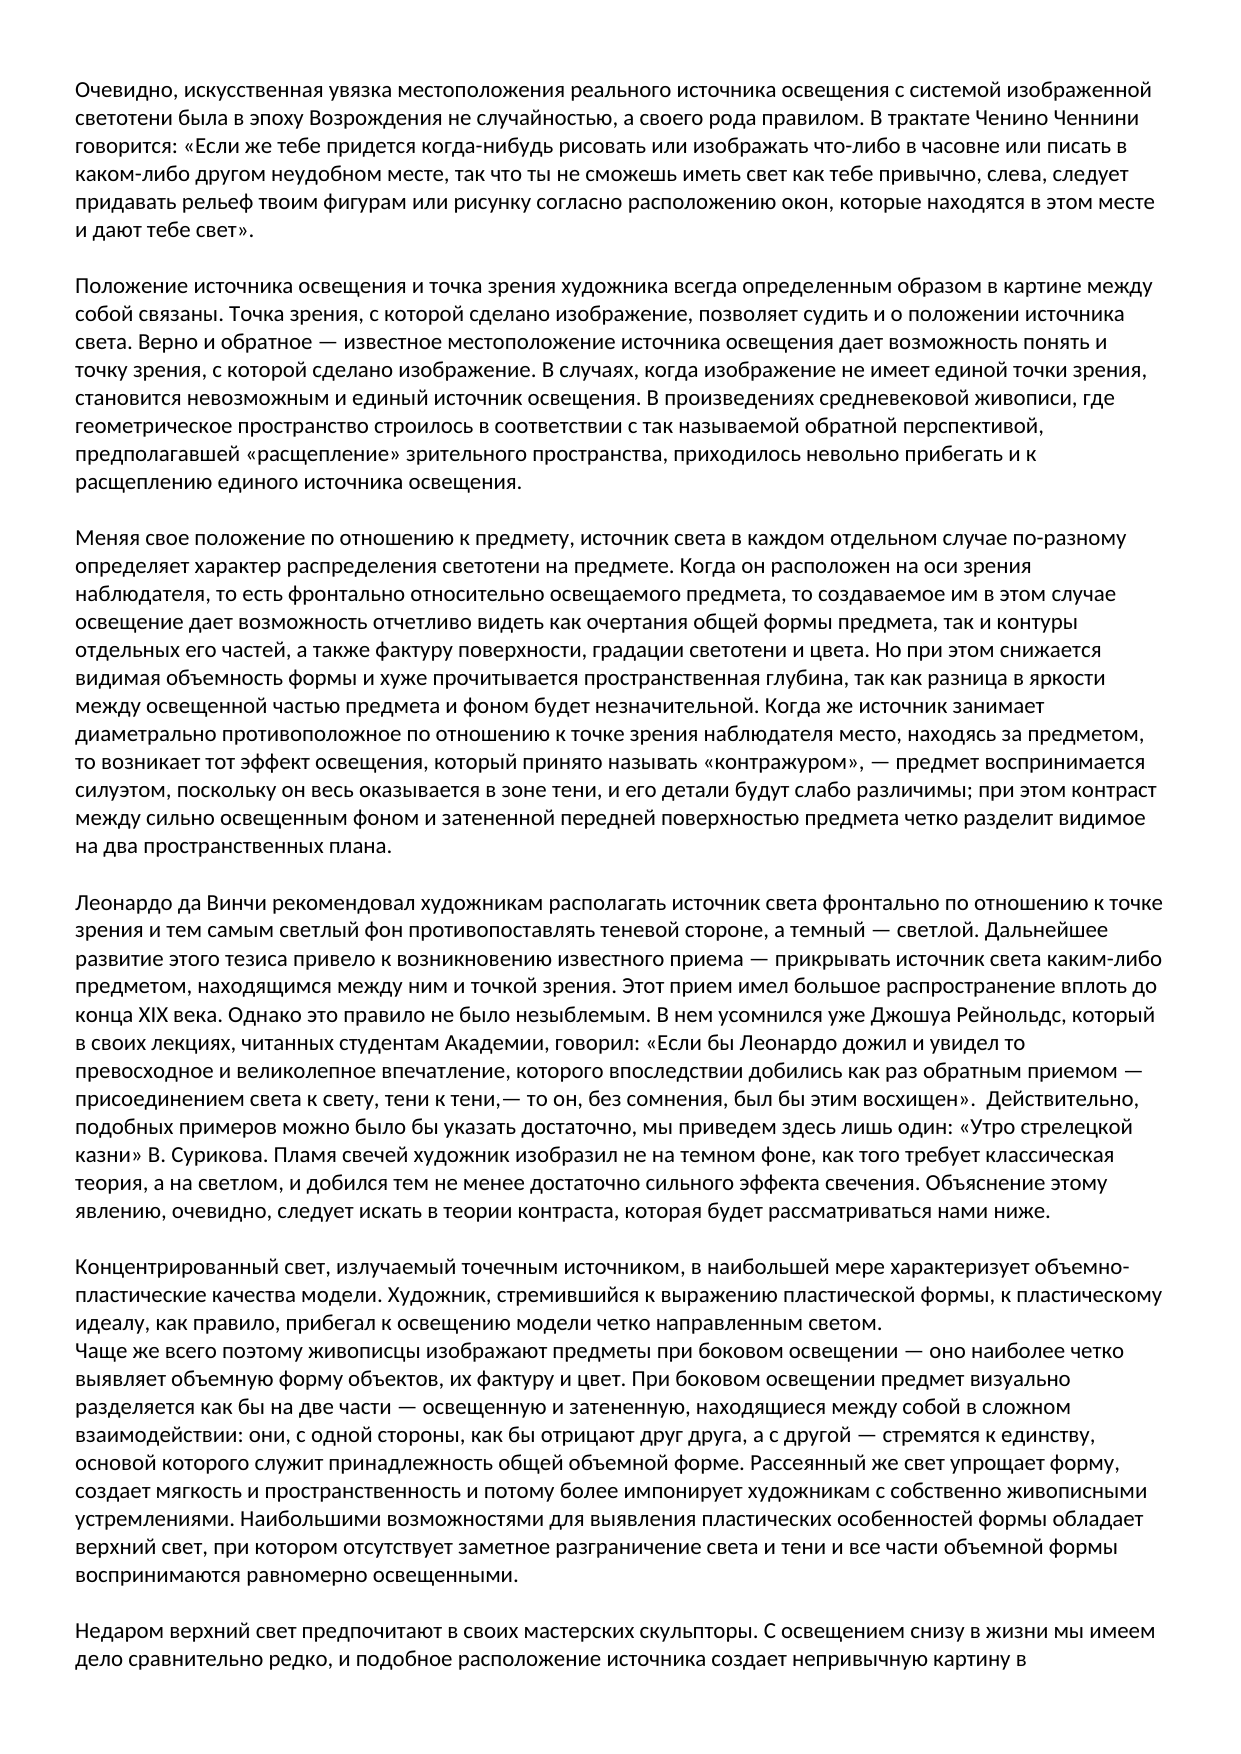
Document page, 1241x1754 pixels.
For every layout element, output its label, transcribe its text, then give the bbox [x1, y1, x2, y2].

text Очевидно, искусственная увязка местоположения реального источника освещения с системой изображенной светотени была в эпоху Возрождения не случайностью, а своего рода правилом. В трактате Ченино Ченнини говорится: «Если же тебе придется когда-нибудь рисовать или изображать что-либо в часовне или писать в каком-либо другом неудобном месте, так что ты не сможешь иметь свет как тебе привычно, слева, следует придавать рельеф твоим фигурам или рисунку согласно расположению окон, которые находятся в этом месте и дают тебе свет». [75, 75, 1165, 243]
text Леонардо да Винчи рекомендовал художникам располагать источник света фронтально по отношению к точке зрения и тем самым светлый фон противопоставлять теневой стороне, а темный — светлой. Дальнейшее развитие этого тезиса привело к возникновению известного приема — прикрывать источник света каким-либо предметом, находящимся между ним и точкой зрения. Этот прием имел большое распространение вплоть до конца XIX века. Однако это правило не было незыблемым. В нем усомнился уже Джошуа Рейнольдс, который в своих лекциях, читанных студентам Академии, говорил: «Если бы Леонардо дожил и увидел то превосходное и великолепное впечатление, которого впоследствии добились как раз обратным приемом — присоединением света к свету, тени к тени,— то он, без сомнения, был бы этим восхищен». Действительно, подобных примеров можно было бы указать достаточно, мы приведем здесь лишь один: «Утро стрелецкой казни» В. Сурикова. Пламя свечей художник изобразил не на темном фоне, как того требует классическая теория, а на светлом, и добился тем не менее достаточно сильного эффекта свечения. Объяснение этому явлению, очевидно, следует искать в теории контраста, которая будет рассматриваться нами ниже. [75, 888, 1165, 1224]
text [75, 1616, 1165, 1672]
text Меняя свое положение по отношению к предмету, источник света в каждом отдельном случае по-разному определяет характер распределения светотени на предмете. Когда он расположен на оси зрения наблюдателя, то есть фронтально относительно освещаемого предмета, то создаваемое им в этом случае освещение дает возможность отчетливо видеть как очертания общей формы предмета, так и контуры отдельных его частей, а также фактуру поверхности, градации светотени и цвета. Но при этом снижается видимая объемность формы и хуже прочитывается пространственная глубина, так как разница в яркости между освещенной частью предмета и фоном будет незначительной. Когда же источник занимает диаметрально противоположное по отношению к точке зрения наблюдателя место, находясь за предметом, то возникает тот эффект освещения, который принято называть «контражуром», — предмет воспринимается силуэтом, поскольку он весь оказывается в зоне тени, и его детали будут слабо различимы; при этом контраст между сильно освещенным фоном и затененной передней поверхностью предмета четко разделит видимое на два пространственных плана. [75, 523, 1165, 859]
text Положение источника освещения и точка зрения художника всегда определенным образом в картине между собой связаны. Точка зрения, с которой сделано изображение, позволяет судить и о положении источника света. Верно и обратное — известное местоположение источника освещения дает возможность понять и точку зрения, с которой сделано изображение. В случаях, когда изображение не имеет единой точки зрения, становится невозможным и единый источник освещения. В произведениях средневековой живописи, где геометрическое пространство строилось в соответствии с так называемой обратной перспективой, предполагавшей «расщепление» зрительного пространства, приходилось невольно прибегать и к расщеплению единого источника освещения. [75, 271, 1165, 495]
text Чаще же всего поэтому живописцы изображают предметы при боковом освещении — оно наиболее четко выявляет объемную форму объектов, их фактуру и цвет. При боковом освещении предмет визуально разделяется как бы на две части — освещенную и затененную, находящиеся между собой в сложном взаимодействии: они, с одной стороны, как бы отрицают друг друга, а с другой — стремятся к единству, основой которого служит принадлежность общей объемной форме. Рассеянный же свет упрощает форму, создает мягкость и пространственность и потому более импонирует художникам с собственно живописными устремлениями. Наибольшими возможностями для выявления пластических особенностей формы обладает верхний свет, при котором отсутствует заметное разграничение света и тени и все части объемной формы воспринимаются равномерно освещенными. [75, 1336, 1165, 1588]
text Концентрированный свет, излучаемый точечным источником, в наибольшей мере характеризует объемно-пластические качества модели. Художник, стремившийся к выражению пластической формы, к пластическому идеалу, как правило, прибегал к освещению модели четко направленным светом. [75, 1252, 1165, 1336]
